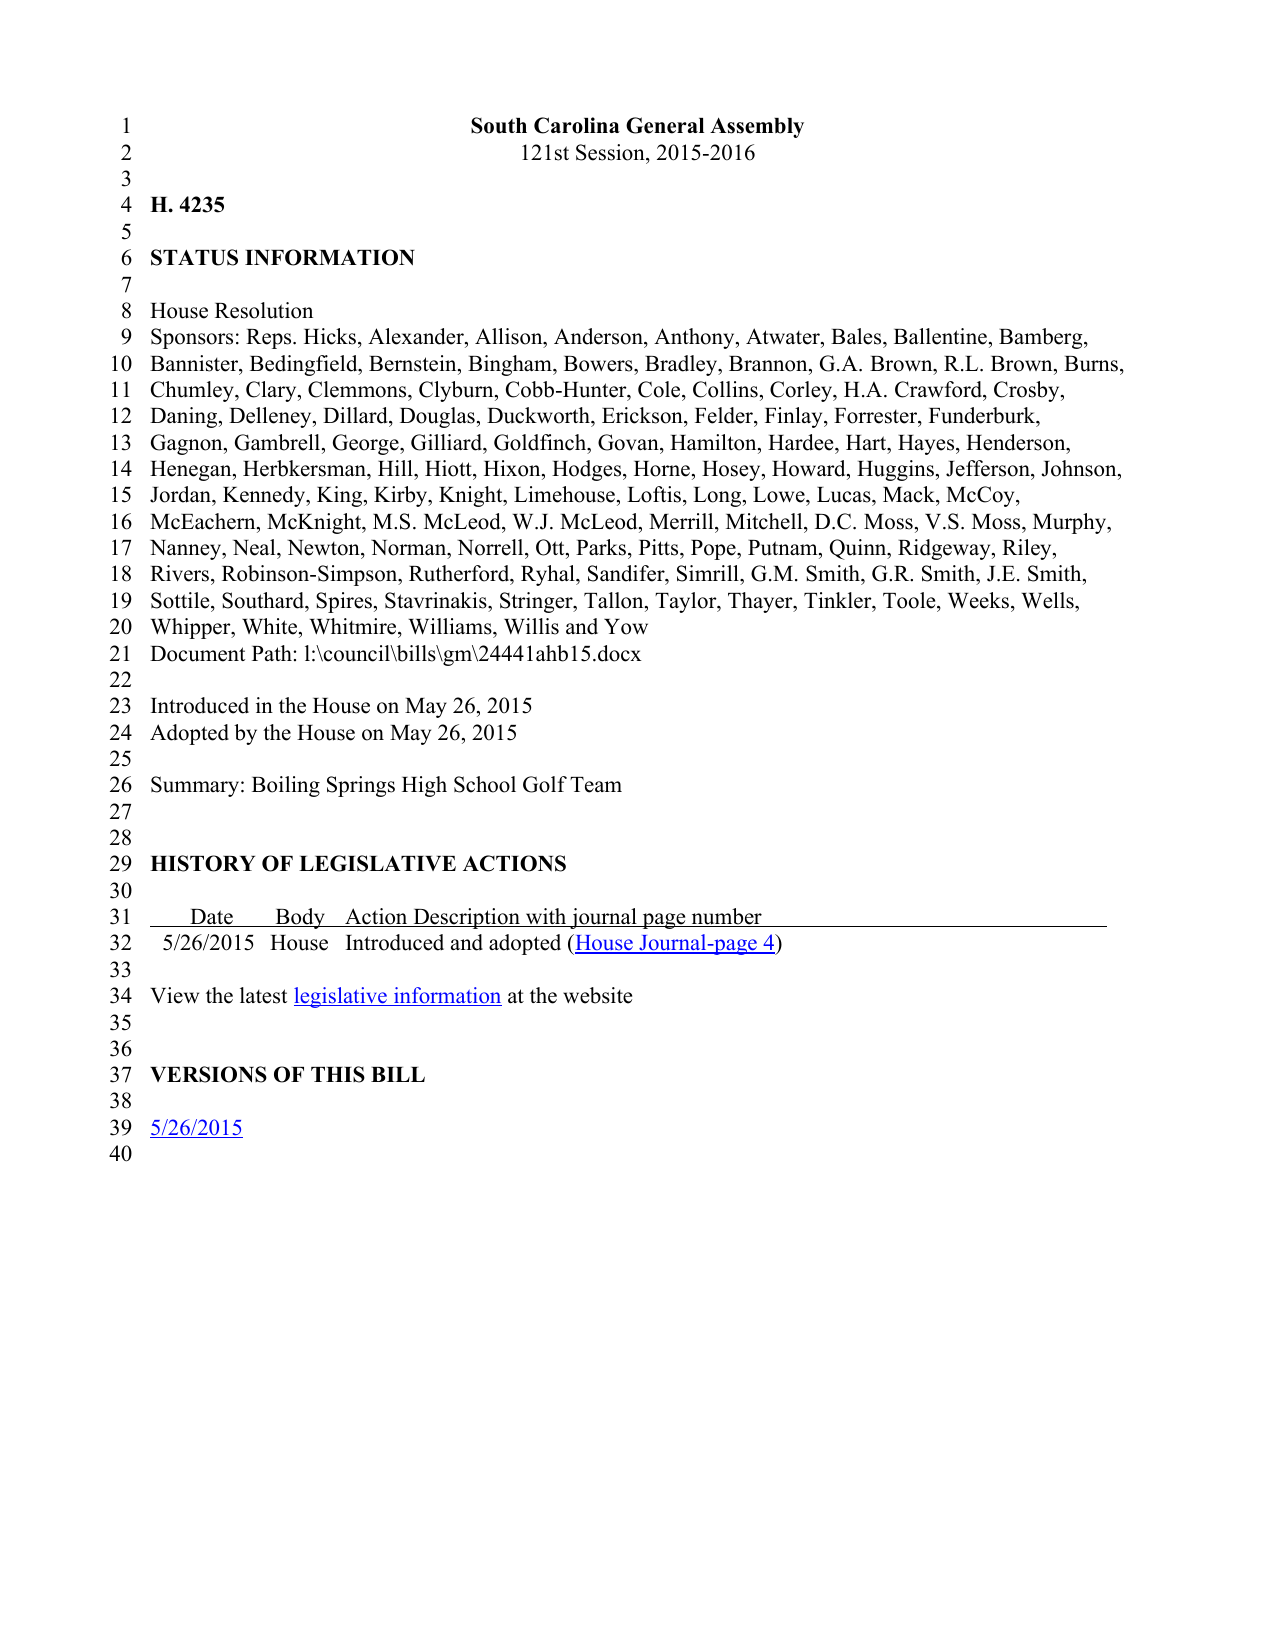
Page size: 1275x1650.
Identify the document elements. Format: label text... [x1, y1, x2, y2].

text 121st Session, 2015-2016 [150, 139, 1125, 165]
text 5/26/2015 House Introduced and adopted (House Journal-page 4) [150, 929, 1125, 956]
text House Resolution [150, 297, 1125, 323]
text 5/26/2015 [150, 1114, 1125, 1140]
text Introduced in the House on May 26, 2015 [150, 692, 1125, 719]
text Document Path: l:\council\bills\gm\24441ahb15.docx [150, 639, 1125, 666]
text VERSIONS OF THIS BILL [150, 1061, 1125, 1088]
text Date Body Action Description with journal page number [150, 903, 1125, 929]
text South Carolina General Assembly [150, 112, 1125, 139]
text HISTORY OF LEGISLATIVE ACTIONS [150, 850, 1125, 877]
text View the latest legislative information at the website [150, 982, 1125, 1008]
text Adopted by the House on May 26, 2015 [150, 719, 1125, 745]
text STATUS INFORMATION [150, 244, 1125, 271]
text Summary: Boiling Springs High School Golf Team [150, 771, 1125, 798]
text H. 4235 [150, 192, 1125, 218]
text Sponsors: Reps. Hicks, Alexander, Allison, Anderson, Anthony, Atwater, Bales, Ballentine, Bamberg, Bannister, Bedingfield, Bernstein, Bingham, Bowers, Bradley, Brannon, G.A. Brown, R.L. Brown, Burns, Chumley, Clary, Clemmons, Clyburn, Cobb-Hunter, Cole, Collins, Corley, H.A. Crawford, Crosby, Daning, Delleney, Dillard, Douglas, Duckworth, Erickson, Felder, Finlay, Forrester, Funderburk, Gagnon, Gambrell, George, Gilliard, Goldfinch, Govan, Hamilton, Hardee, Hart, Hayes, Henderson, Henegan, Herbkersman, Hill, Hiott, Hixon, Hodges, Horne, Hosey, Howard, Huggins, Jefferson, Johnson, Jordan, Kennedy, King, Kirby, Knight, Limehouse, Loftis, Long, Lowe, Lucas, Mack, McCoy, McEachern, McKnight, M.S. McLeod, W.J. McLeod, Merrill, Mitchell, D.C. Moss, V.S. Moss, Murphy, Nanney, Neal, Newton, Norman, Norrell, Ott, Parks, Pitts, Pope, Putnam, Quinn, Ridgeway, Riley, Rivers, Robinson-Simpson, Rutherford, Ryhal, Sandifer, Simrill, G.M. Smith, G.R. Smith, J.E. Smith, Sottile, Southard, Spires, Stavrinakis, Stringer, Tallon, Taylor, Thayer, Tinkler, Toole, Weeks, Wells, Whipper, White, Whitmire, Williams, Willis and Yow [150, 323, 1125, 639]
